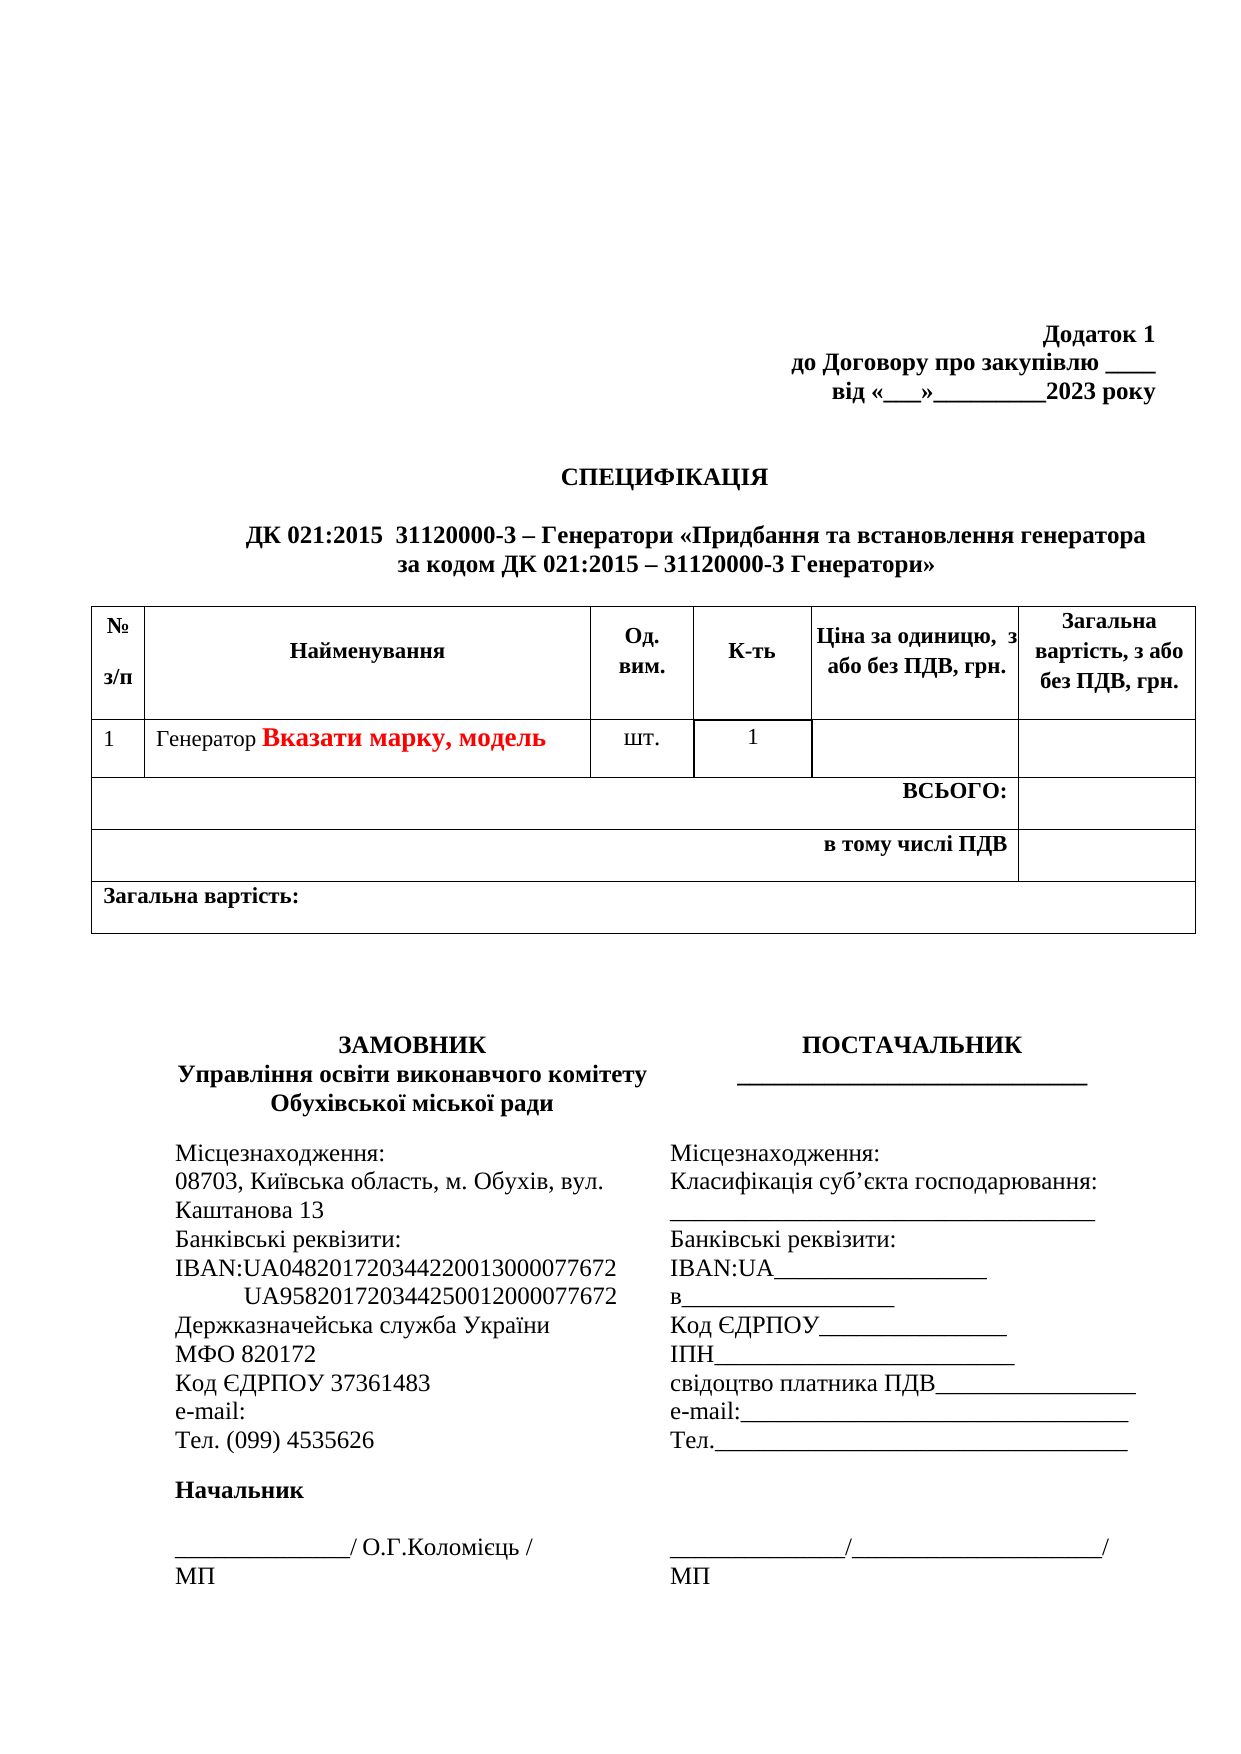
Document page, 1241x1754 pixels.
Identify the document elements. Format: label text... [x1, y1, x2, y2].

table_cell ВСЬОГО: [92, 778, 1018, 829]
table_cell Начальник ______________/ О.Г.Коломієць / МП [165, 1464, 659, 1600]
table_header Од. вим. [591, 607, 693, 719]
table_cell ______________/____________________/ МП [660, 1464, 1164, 1600]
table_header К-ть [694, 607, 811, 719]
table_cell Загальна вартість: [92, 882, 1195, 933]
table_cell Місцезнаходження: 08703, Київська область, м. Обухів, вул. Каштанова 13 Банківські реквізити: IBAN:UA048201720344220013000077672 UA958201720344250012000077672 Держказначейська служба України МФО 820172 Код ЄДРПОУ 37361483 e-mail: Тел. (099) 4535626 [165, 1127, 659, 1464]
table_cell [1019, 720, 1195, 777]
table_header ПОСТАЧАЛЬНИК ____________________________ [660, 1020, 1164, 1127]
text СПЕЦИФІКАЦІЯ [177, 462, 1152, 491]
table_cell в тому числі ПДВ [92, 830, 1018, 881]
table_cell [813, 720, 1018, 777]
table_cell Місцезнаходження: Класифікація суб’єкта господарювання: __________________________________ Банківські реквізити: IBAN:UA_________________ в_________________ Код ЄДРПОУ_______________ ІПН________________________ свідоцтво платника ПДВ________________ e-mail:_______________________________ Тел._________________________________ [660, 1127, 1164, 1464]
table_cell шт. [591, 720, 693, 777]
table_header ЗАМОВНИК Управління освіти виконавчого комітету Обухівської міської ради [165, 1020, 659, 1127]
table_header № з/п [92, 607, 144, 719]
table_cell [1019, 778, 1195, 829]
table_header Ціна за одиницю, з або без ПДВ, грн. [812, 607, 1018, 719]
text Додаток 1 [177, 319, 1155, 347]
table_cell [1019, 830, 1195, 881]
table_cell 1 [695, 721, 811, 777]
table_cell Генератор Вказати марку, модель [145, 720, 590, 777]
table_header Найменування [145, 607, 590, 719]
text ДК 021:2015 31120000-3 – Генератори «Придбання та встановлення генератора за кодом ДК 021:2015 – 31120000-3 Генератори» [177, 520, 1155, 577]
text від «___»_________2023 року [177, 376, 1155, 405]
table_cell 1 [92, 720, 144, 777]
text до Договору про закупівлю ____ [177, 347, 1155, 376]
table_header Загальна вартість, з або без ПДВ, грн. [1019, 607, 1195, 719]
